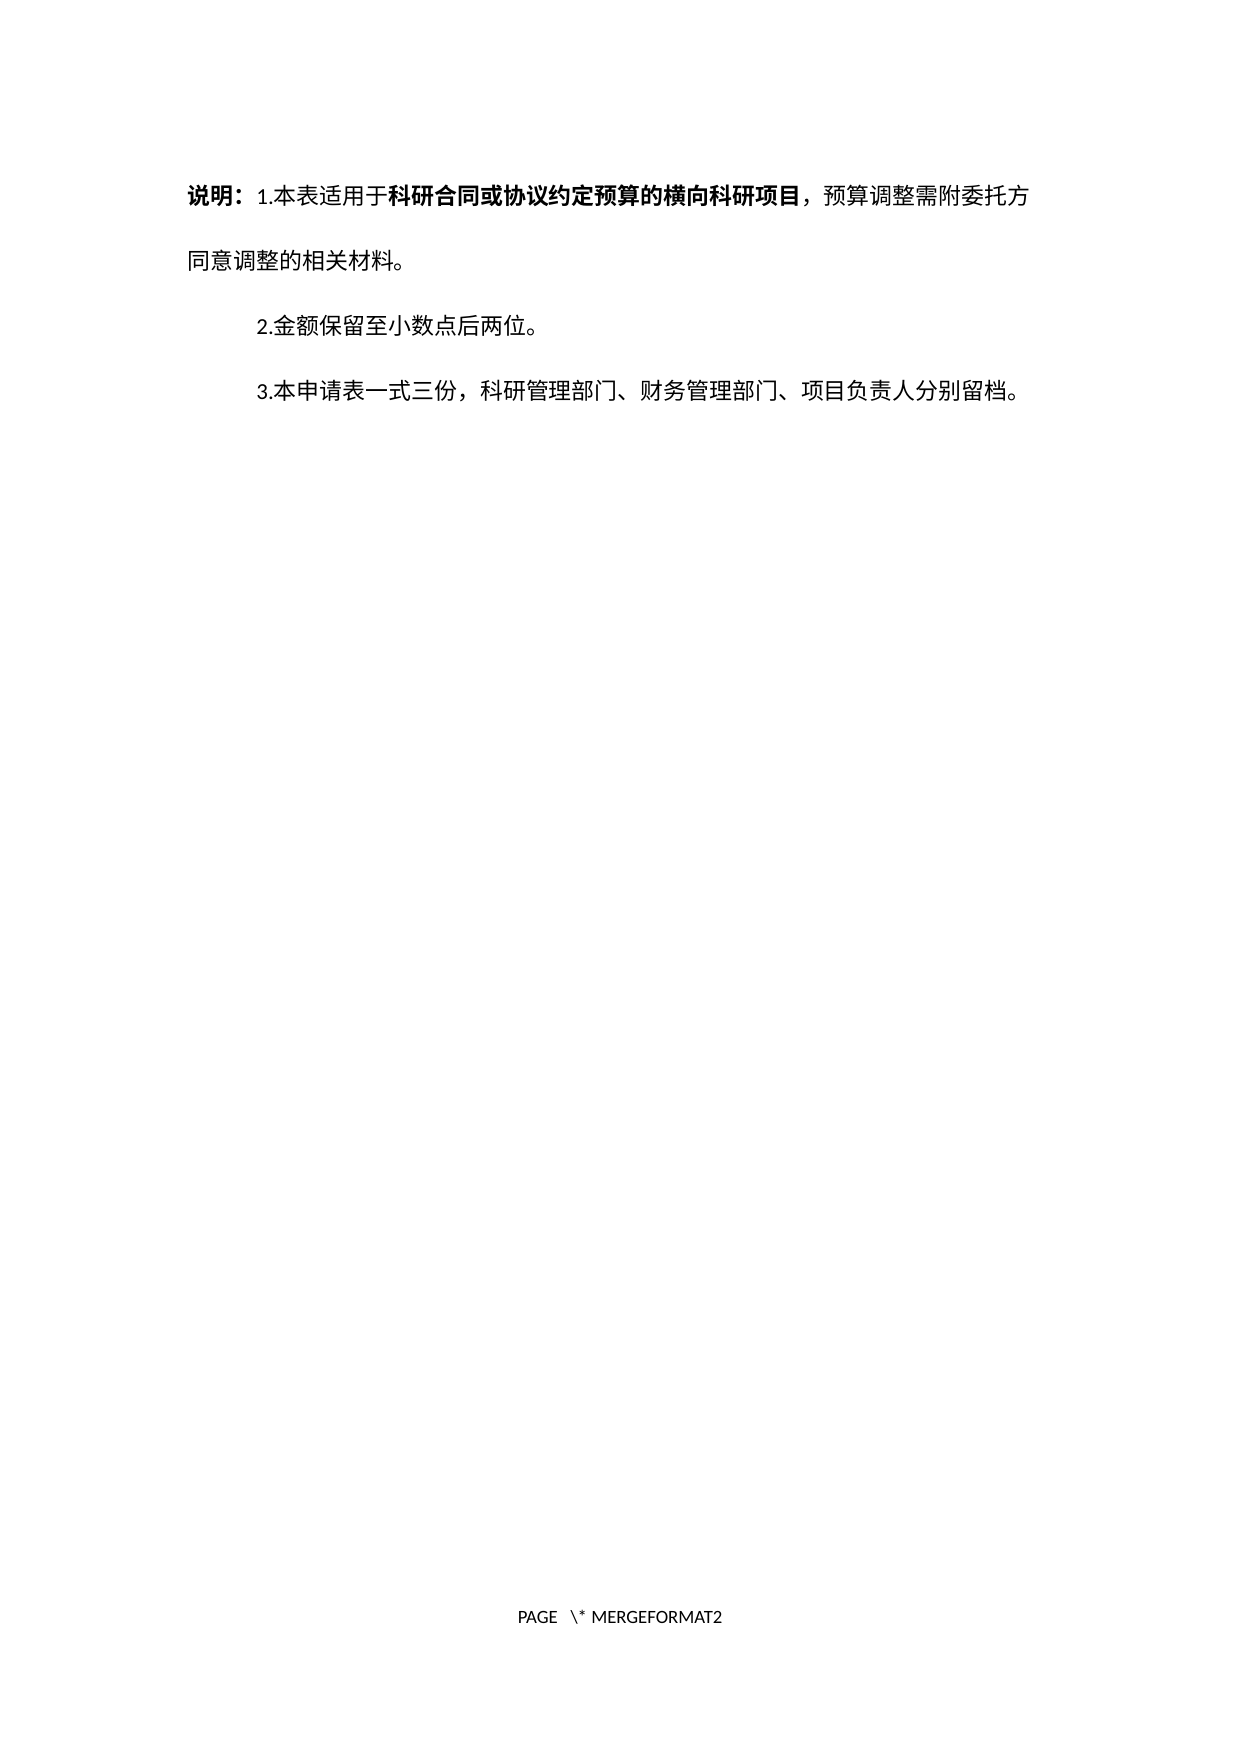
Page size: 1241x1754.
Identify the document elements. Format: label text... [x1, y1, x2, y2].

text 2.金额保留至小数点后两位。 [187, 292, 1053, 357]
text 3.本申请表一式三份，科研管理部门、财务管理部门、项目负责人分别留档。 [187, 357, 1053, 422]
text 说明：1.本表适用于科研合同或协议约定预算的横向科研项目，预算调整需附委托方同意调整的相关材料。 [187, 162, 1053, 292]
